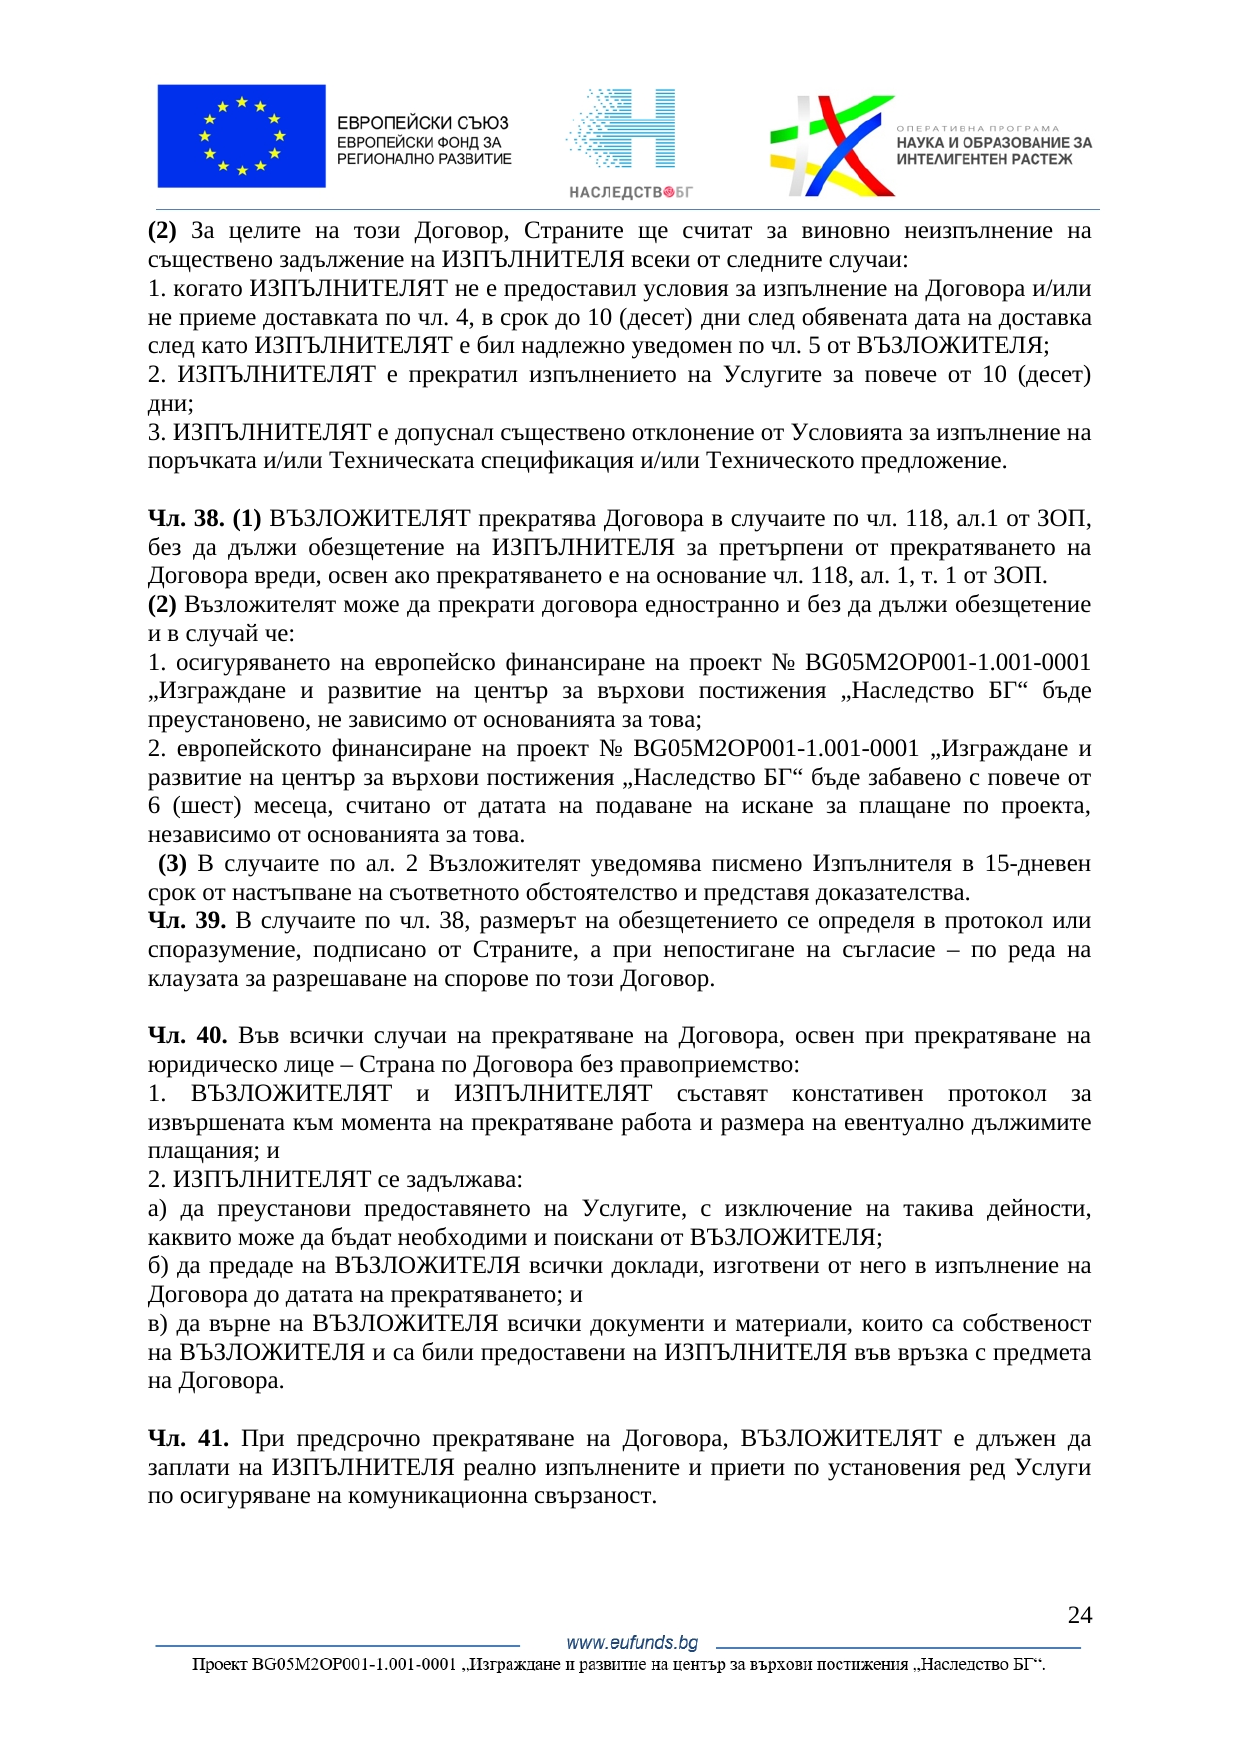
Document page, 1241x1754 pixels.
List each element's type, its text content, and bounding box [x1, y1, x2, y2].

text 3. ИЗПЪЛНИТЕЛЯТ е допуснал съществено отклонение от Условията за изпълнение на поръчката и/или Техническата спецификация и/или Техническото предложение. [148, 417, 1093, 474]
text Чл. 41. При предсрочно прекратяване на Договора, ВЪЗЛОЖИТЕЛЯТ е длъжен да заплати на ИЗПЪЛНИТЕЛЯ реално изпълнените и приети по установения ред Услуги по осигуряване на комуникационна свързаност. [148, 1423, 1093, 1509]
text (2) Възложителят може да прекрати договора едностранно и без да дължи обезщетение и в случай че: [148, 589, 1093, 647]
text 2. европейското финансиране на проект № BG05M2OP001-1.001-0001 „Изграждане и развитие на център за върхови постижения „Наследство БГ“ бъде забавено с повече от 6 (шест) месеца, считано от датата на подаване на искане за плащане по проекта, независимо от основанията за това. [148, 733, 1093, 848]
text в) да върне на ВЪЗЛОЖИТЕЛЯ всички документи и материали, които са собственост на ВЪЗЛОЖИТЕЛЯ и са били предоставени на ИЗПЪЛНИТЕЛЯ във връзка с предмета на Договора. [148, 1308, 1093, 1394]
text б) да предаде на ВЪЗЛОЖИТЕЛЯ всички доклади, изготвени от него в изпълнение на Договора до датата на прекратяването; и [148, 1250, 1093, 1308]
text а) да преустанови предоставянето на Услугите, с изключение на такива дейности, каквито може да бъдат необходими и поискани от ВЪЗЛОЖИТЕЛЯ; [148, 1193, 1093, 1250]
text 2. ИЗПЪЛНИТЕЛЯТ е прекратил изпълнението на Услугите за повече от 10 (десет) дни; [148, 359, 1093, 417]
text 1. когато ИЗПЪЛНИТЕЛЯТ не е предоставил условия за изпълнение на Договора и/или не приеме доставката по чл. 4, в срок до 10 (десет) дни след обявената дата на доставка след като ИЗПЪЛНИТЕЛЯТ е бил надлежно уведомен по чл. 5 от ВЪЗЛОЖИТЕЛЯ; [148, 273, 1093, 359]
text Чл. 40. Във всички случаи на прекратяване на Договора, освен при прекратяване на юридическо лице – Страна по Договора без правоприемство: [148, 1020, 1093, 1078]
text (2) За целите на този Договор, Страните ще считат за виновно неизпълнение на съществено задължение на ИЗПЪЛНИТЕЛЯ всеки от следните случаи: [148, 216, 1093, 273]
text 2. ИЗПЪЛНИТЕЛЯТ се задължава: [148, 1164, 1093, 1193]
text Чл. 38. (1) ВЪЗЛОЖИТЕЛЯТ прекратява Договора в случаите по чл. 118, ал.1 от ЗОП, без да дължи обезщетение на ИЗПЪЛНИТЕЛЯ за претърпени от прекратяването на Договора вреди, освен ако прекратяването е на основание чл. 118, ал. 1, т. 1 от ЗОП. [148, 503, 1093, 589]
text Чл. 39. В случаите по чл. 38, размерът на обезщетението се определя в протокол или споразумение, подписано от Страните, а при непостигане на съгласие – по реда на клаузата за разрешаване на спорове по този Договор. [148, 905, 1093, 992]
text 1. ВЪЗЛОЖИТЕЛЯТ и ИЗПЪЛНИТЕЛЯТ съставят констативен протокол за извършената към момента на прекратяване работа и размера на евентуално дължимите плащания; и [148, 1078, 1093, 1164]
picture [147, 73, 1107, 216]
text (3) В случаите по ал. 2 Възложителят уведомява писмено Изпълнителя в 15-дневен срок от настъпване на съответното обстоятелство и представя доказателства. [148, 848, 1093, 905]
picture [147, 1628, 1093, 1681]
text 1. осигуряването на европейско финансиране на проект № BG05M2OP001-1.001-0001 „Изграждане и развитие на център за върхови постижения „Наследство БГ“ бъде преустановено, не зависимо от основанията за това; [148, 647, 1093, 733]
